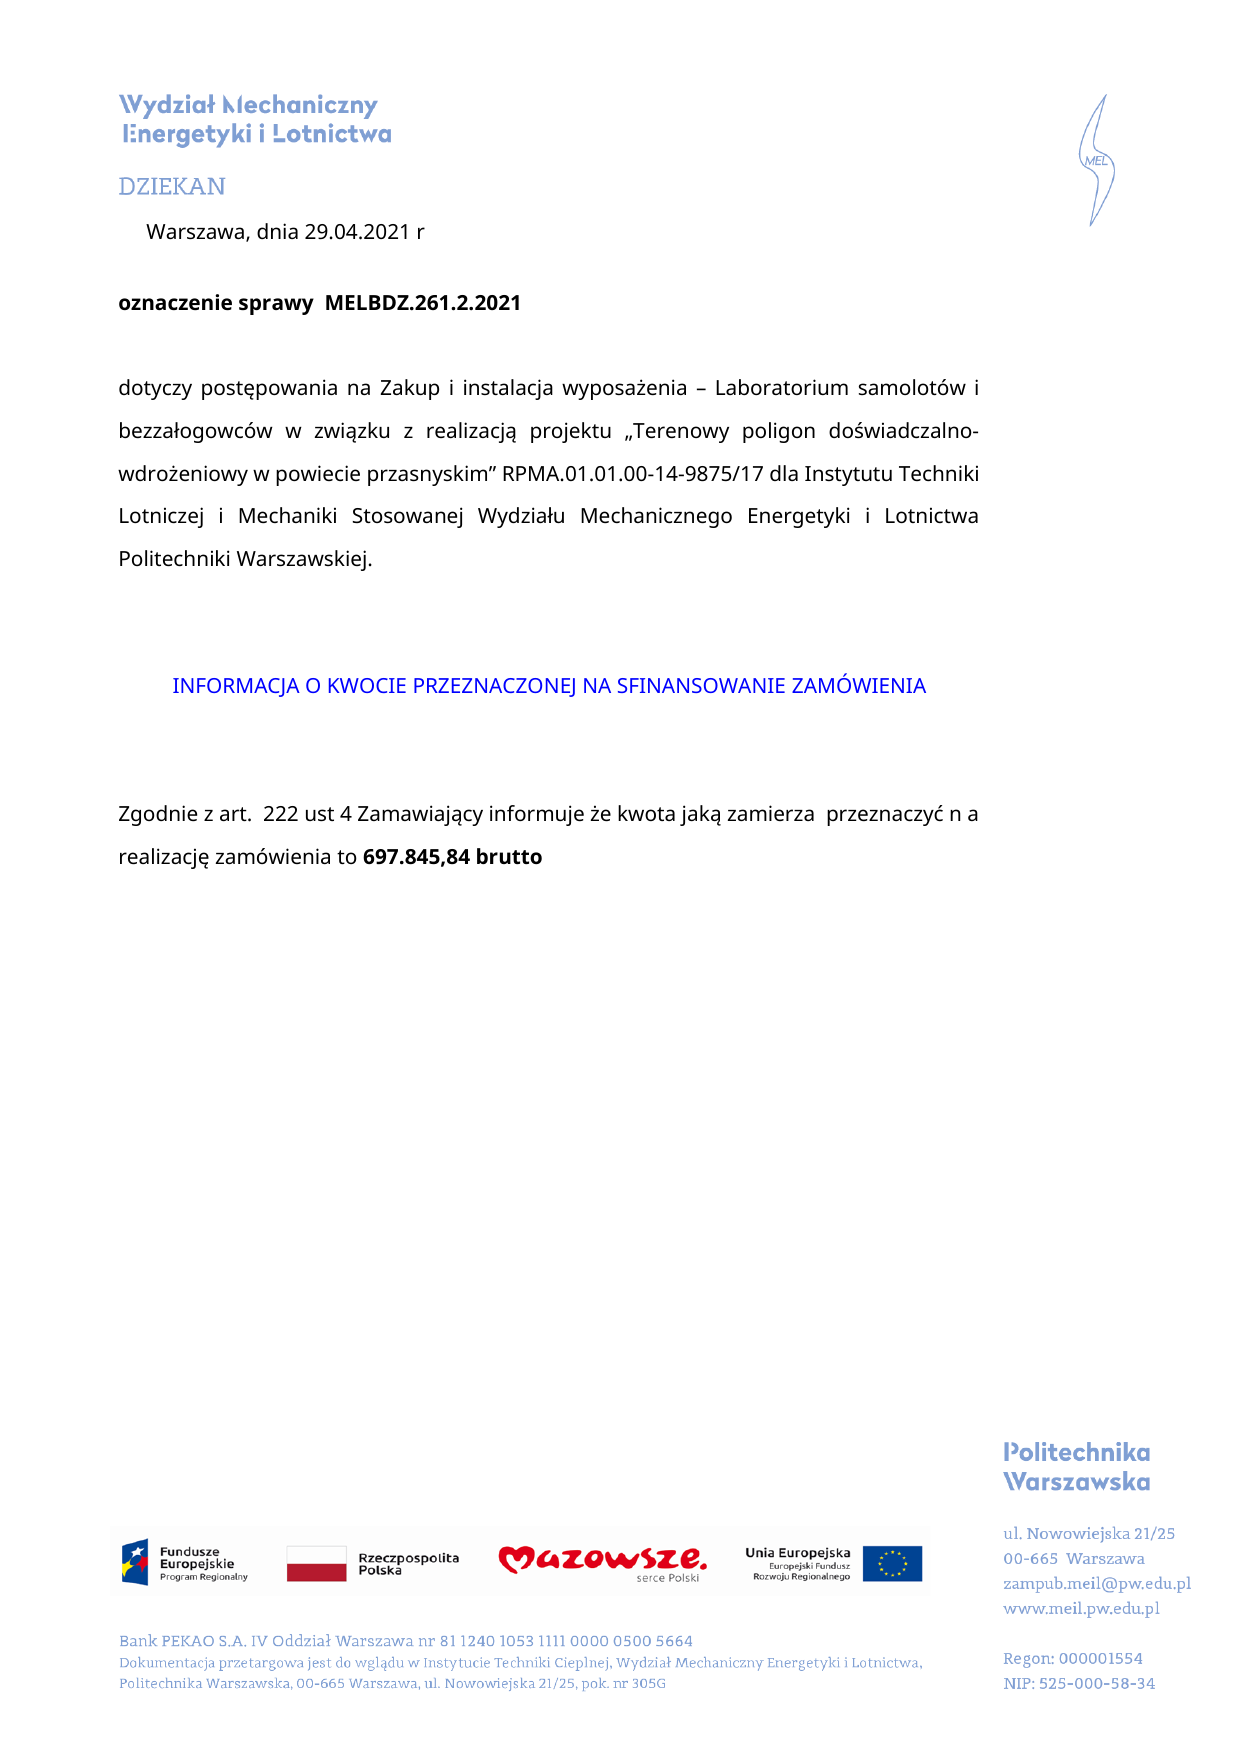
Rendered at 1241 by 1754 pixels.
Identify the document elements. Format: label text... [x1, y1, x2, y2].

picture [1, 1, 1236, 226]
text oznaczenie sprawy MELBDZ.261.2.2021 [118, 288, 980, 317]
picture [108, 1442, 1236, 1749]
text INFORMACJA O KWOCIE PRZEZNACZONEJ NA SFINANSOWANIE ZAMÓWIENIA [118, 672, 980, 700]
text Warszawa, dnia 29.04.2021 r [118, 213, 980, 246]
text dotyczy postępowania na Zakup i instalacja wyposażenia – Laboratorium samolotów i bezzałogowców w związku z realizacją projektu „Terenowy poligon doświadczalno-wdrożeniowy w powiecie przasnyskim” RPMA.01.01.00-14-9875/17 dla Instytutu Techniki Lotniczej i Mechaniki Stosowanej Wydziału Mechanicznego Energetyki i Lotnictwa Politechniki Warszawskiej. [118, 373, 980, 572]
text Zgodnie z art. 222 ust 4 Zamawiający informuje że kwota jaką zamierza przeznaczyć n a realizację zamówienia to 697.845,84 brutto [118, 799, 980, 871]
